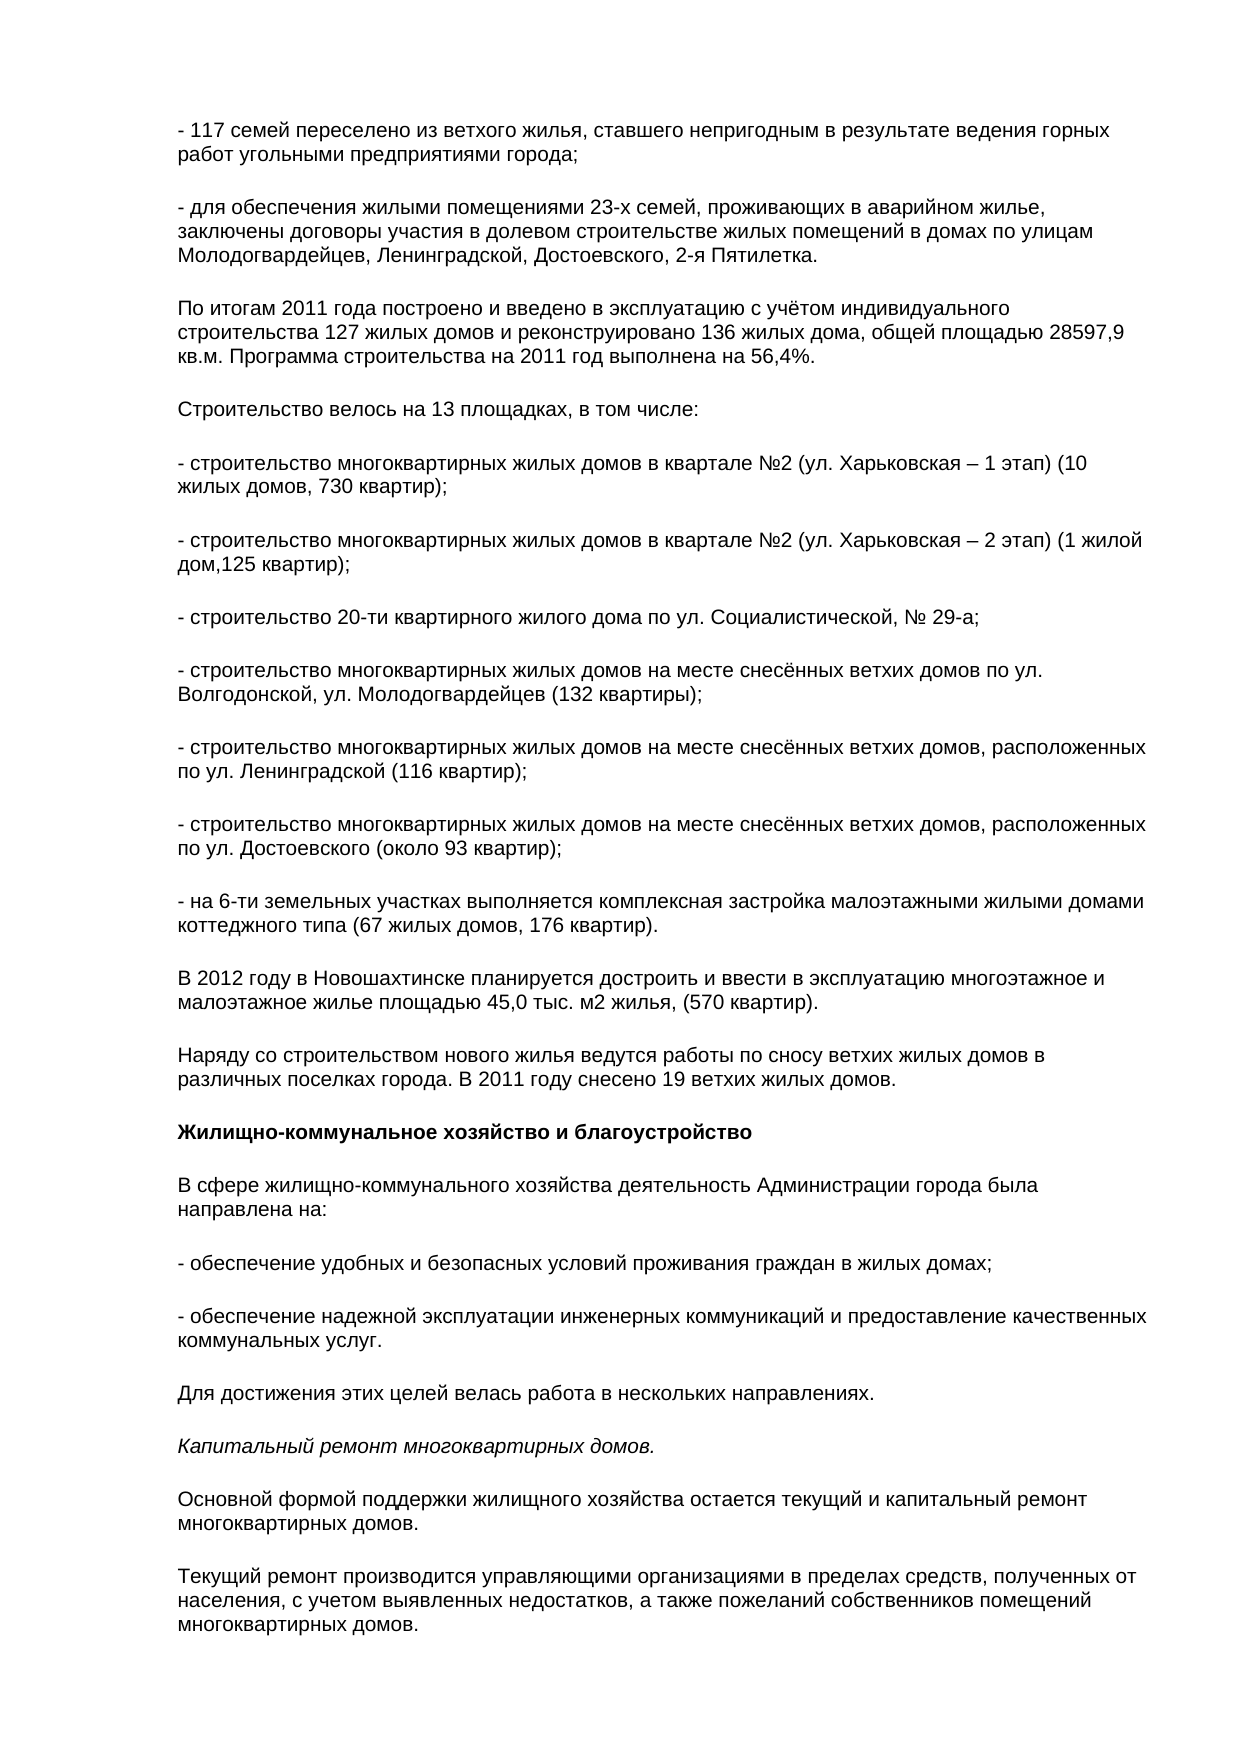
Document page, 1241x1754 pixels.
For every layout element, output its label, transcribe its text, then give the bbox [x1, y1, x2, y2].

text - строительство многоквартирных жилых домов на месте снесённых ветхих домов, расположенных по ул. Достоевского (около 93 квартир); [177, 812, 1152, 860]
text - обеспечение удобных и безопасных условий проживания граждан в жилых домах; [177, 1250, 1152, 1274]
text - для обеспечения жилыми помещениями 23-х семей, проживающих в аварийном жилье, заключены договоры участия в долевом строительстве жилых помещений в домах по улицам Молодогвардейцев, Ленинградской, Достоевского, 2-я Пятилетка. [177, 195, 1152, 267]
text - 117 семей переселено из ветхого жилья, ставшего непригодным в результате ведения горных работ угольными предприятиями города; [177, 118, 1152, 166]
text Текущий ремонт производится управляющими организациями в пределах средств, полученных от населения, с учетом выявленных недостатков, а также пожеланий собственников помещений многоквартирных домов. [177, 1564, 1152, 1636]
text По итогам 2011 года построено и введено в эксплуатацию с учётом индивидуального строительства 127 жилых домов и реконструировано 136 жилых дома, общей площадью 28597,9 кв.м. Программа строительства на 2011 год выполнена на 56,4%. [177, 296, 1152, 368]
text Строительство велось на 13 площадках, в том числе: [177, 397, 1152, 421]
text - строительство 20-ти квартирного жилого дома по ул. Социалистической, № 29-а; [177, 604, 1152, 628]
text - на 6-ти земельных участках выполняется комплексная застройка малоэтажными жилыми домами коттеджного типа (67 жилых домов, 176 квартир). [177, 889, 1152, 937]
text - строительство многоквартирных жилых домов на месте снесённых ветхих домов по ул. Волгодонской, ул. Молодогвардейцев (132 квартиры); [177, 658, 1152, 706]
text - строительство многоквартирных жилых домов в квартале №2 (ул. Харьковская – 1 этап) (10 жилых домов, 730 квартир); [177, 450, 1152, 498]
text - обеспечение надежной эксплуатации инженерных коммуникаций и предоставление качественных коммунальных услуг. [177, 1303, 1152, 1351]
text Наряду со строительством нового жилья ведутся работы по сносу ветхих жилых домов в различных поселках города. В 2011 году снесено 19 ветхих жилых домов. [177, 1043, 1152, 1091]
text Основной формой поддержки жилищного хозяйства остается текущий и капитальный ремонт многоквартирных домов. [177, 1487, 1152, 1535]
text - строительство многоквартирных жилых домов в квартале №2 (ул. Харьковская – 2 этап) (1 жилой дом,125 квартир); [177, 527, 1152, 575]
text Жилищно-коммунальное хозяйство и благоустройство [177, 1120, 1152, 1144]
text В 2012 году в Новошахтинске планируется достроить и ввести в эксплуатацию многоэтажное и малоэтажное жилье площадью 45,0 тыс. м2 жилья, (570 квартир). [177, 966, 1152, 1014]
text В сфере жилищно-коммунального хозяйства деятельность Администрации города была направлена на: [177, 1173, 1152, 1221]
text Капитальный ремонт многоквартирных домов. [177, 1434, 1152, 1458]
text - строительство многоквартирных жилых домов на месте снесённых ветхих домов, расположенных по ул. Ленинградской (116 квартир); [177, 735, 1152, 783]
text Для достижения этих целей велась работа в нескольких направлениях. [177, 1381, 1152, 1404]
